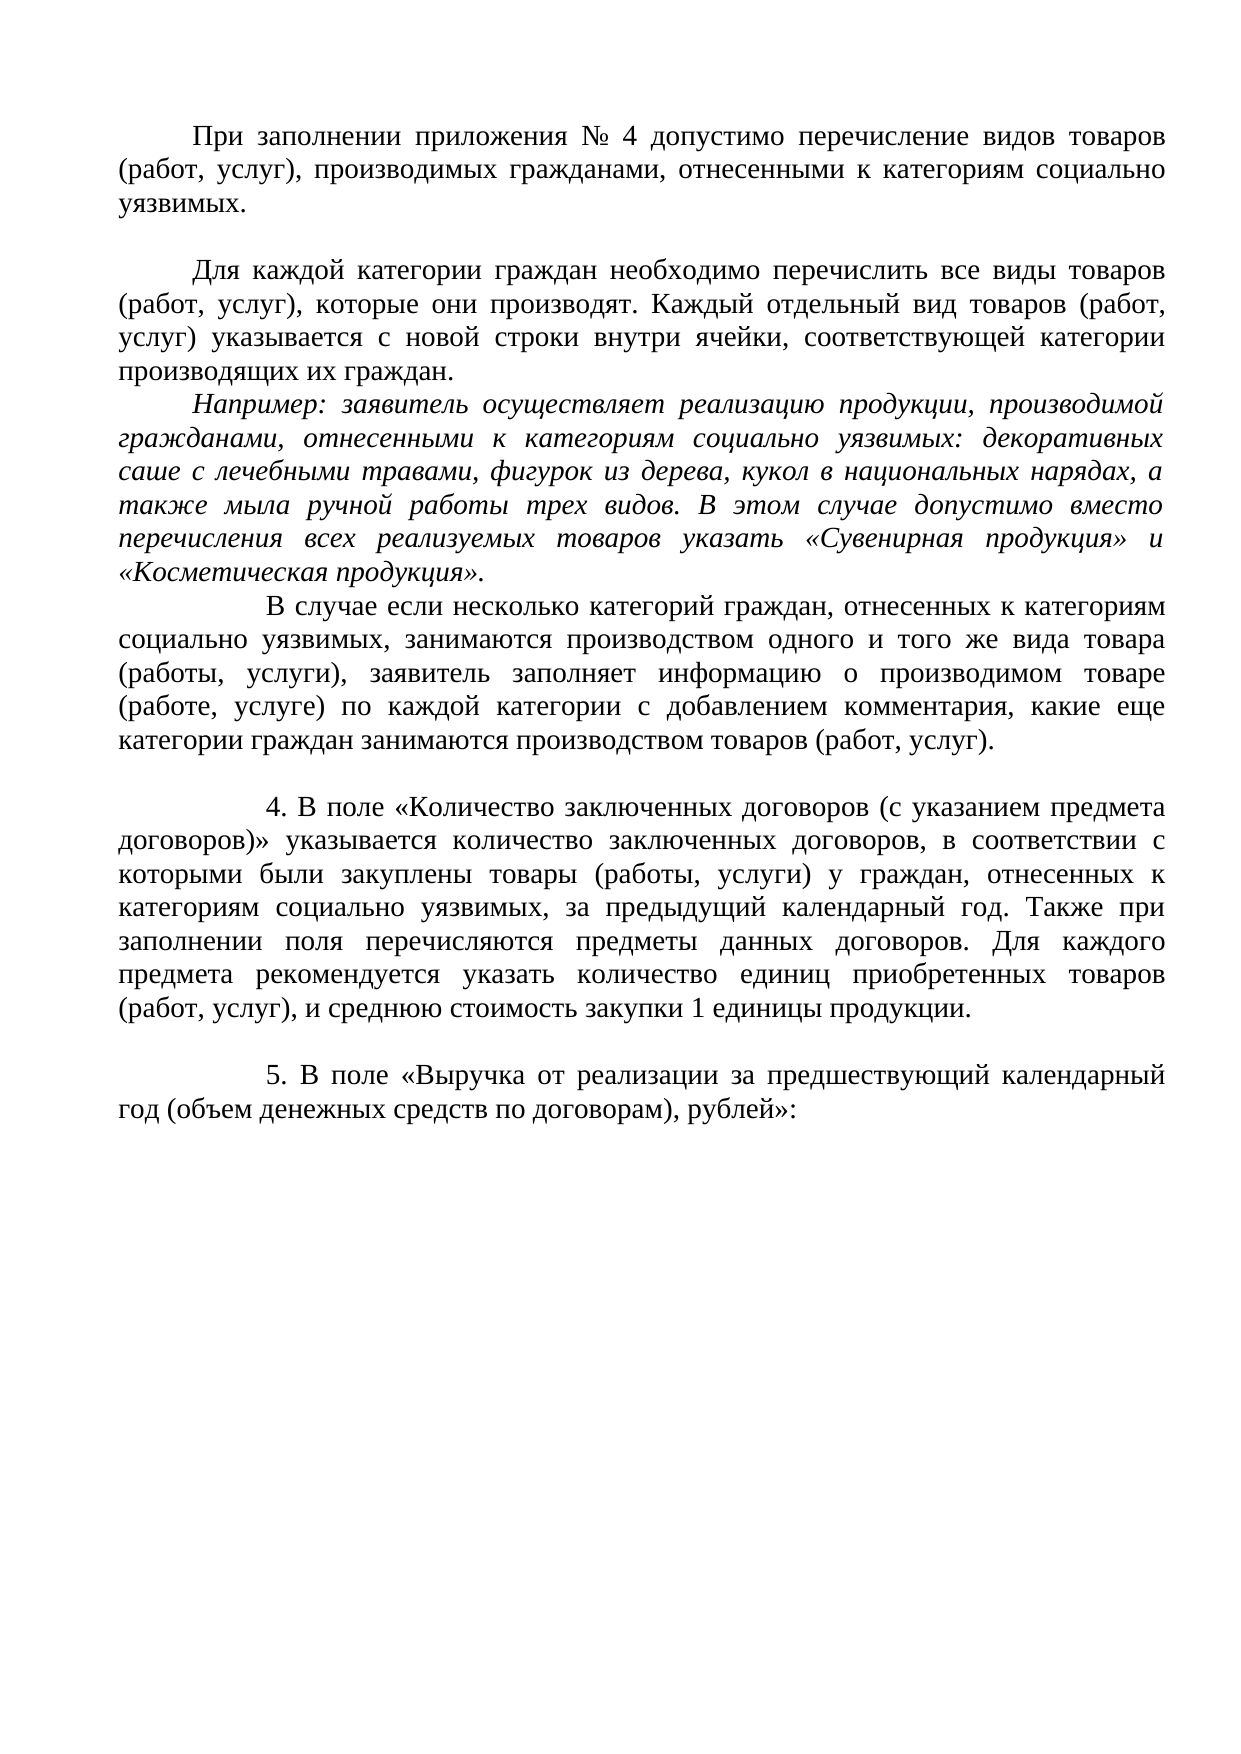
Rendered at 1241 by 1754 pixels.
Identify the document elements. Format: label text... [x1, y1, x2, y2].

list В случае если несколько категорий граждан, отнесенных к категориям социально уязвимых, занимаются производством одного и того же вида товара (работы, услуги), заявитель заполняет информацию о производимом товаре (работе, услуге) по каждой категории с добавлением комментария, какие еще категории граждан занимаются производством товаров (работ, услуг). [118, 588, 1167, 755]
text При заполнении приложения № 4 допустимо перечисление видов товаров (работ, услуг), производимых гражданами, отнесенными к категориям социально уязвимых. [118, 118, 1167, 219]
text Например: заявитель осуществляет реализацию продукции, производимой гражданами, отнесенными к категориям социально уязвимых: декоративных саше с лечебными травами, фигурок из дерева, кукол в национальных нарядах, а также мыла ручной работы трех видов. В этом случае допустимо вместо перечисления всех реализуемых товаров указать «Сувенирная продукция» и «Косметическая продукция». [118, 386, 1167, 588]
list 4. В поле «Количество заключенных договоров (с указанием предмета договоров)» указывается количество заключенных договоров, в соответствии с которыми были закуплены товары (работы, услуги) у граждан, отнесенных к категориям социально уязвимых, за предыдущий календарный год. Также при заполнении поля перечисляются предметы данных договоров. Для каждого предмета рекомендуется указать количество единиц приобретенных товаров (работ, услуг), и среднюю стоимость закупки 1 единицы продукции. [118, 789, 1167, 1024]
list 5. В поле «Выручка от реализации за предшествующий календарный год (объем денежных средств по договорам), рублей»: [118, 1057, 1167, 1124]
text Для каждой категории граждан необходимо перечислить все виды товаров (работ, услуг), которые они производят. Каждый отдельный вид товаров (работ, услуг) указывается с новой строки внутри ячейки, соответствующей категории производящих их граждан. [118, 252, 1167, 386]
